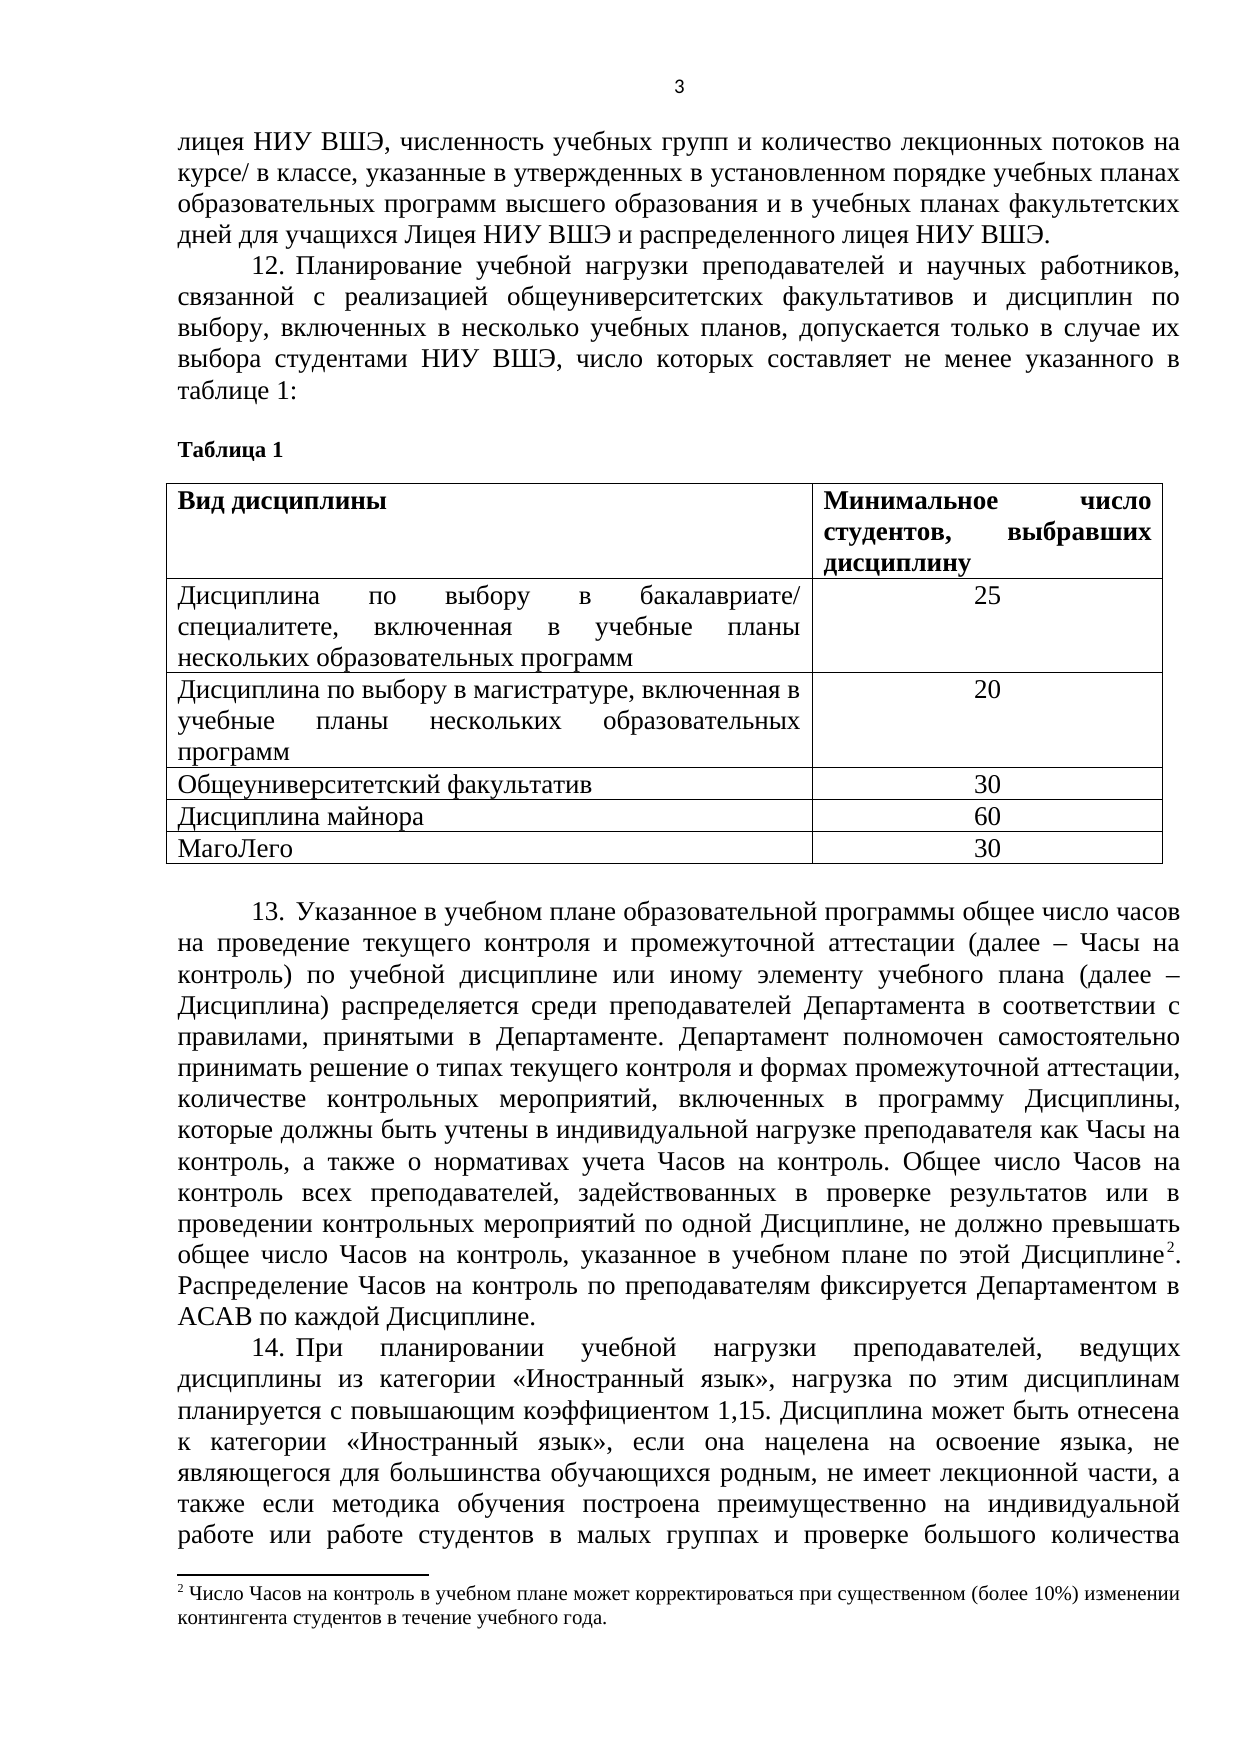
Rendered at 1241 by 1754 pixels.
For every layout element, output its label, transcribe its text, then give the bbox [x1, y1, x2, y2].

text Таблица 1 [177, 436, 1181, 462]
list Указанное в учебном плане образовательной программы общее число часов на проведение текущего контроля и промежуточной аттестации (далее – Часы на контроль) по учебной дисциплине или иному элементу учебного плана (далее – Дисциплина) распределяется среди преподавателей Департамента в соответствии с правилами, принятыми в Департаменте. Департамент полномочен самостоятельно принимать решение о типах текущего контроля и формах промежуточной аттестации, количестве контрольных мероприятий, включенных в программу Дисциплины, которые должны быть учтены в индивидуальной нагрузке преподавателя как Часы на контроль, а также о нормативах учета Часов на контроль. Общее число Часов на контроль всех преподавателей, задействованных в проверке результатов или в проведении контрольных мероприятий по одной Дисциплине, не должно превышать общее число Часов на контроль, указанное в учебном плане по этой Дисциплине. Распределение Часов на контроль по преподавателям фиксируется Департаментом в АСАВ по каждой Дисциплине. [177, 895, 1181, 1331]
table_cell 60 [813, 800, 1162, 831]
table_cell Дисциплина по выбору в магистратуре, включенная в учебные планы нескольких образовательных программ [167, 673, 812, 767]
table_header Минимальное число студентов, выбравших дисциплину [813, 484, 1162, 578]
list Планирование учебной нагрузки преподавателей и научных работников, связанной с реализацией общеуниверситетских факультативов и дисциплин по выбору, включенных в несколько учебных планов, допускается только в случае их выбора студентами НИУ ВШЭ, число которых составляет не менее указанного в таблице 1: [177, 249, 1181, 405]
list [177, 1331, 1181, 1549]
table_cell Дисциплина по выбору в бакалавриате/ специалитете, включенная в учебные планы нескольких образовательных программ [167, 579, 812, 672]
table_cell Дисциплина майнора [167, 800, 812, 831]
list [177, 124, 1181, 249]
table_cell МагоЛего [167, 832, 812, 863]
table_cell Общеуниверситетский факультатив [167, 768, 812, 799]
table_cell 20 [813, 673, 1162, 767]
table_cell 30 [813, 768, 1162, 799]
table_cell 30 [813, 832, 1162, 863]
table_header Вид дисциплины [167, 484, 812, 578]
table_cell 25 [813, 579, 1162, 672]
